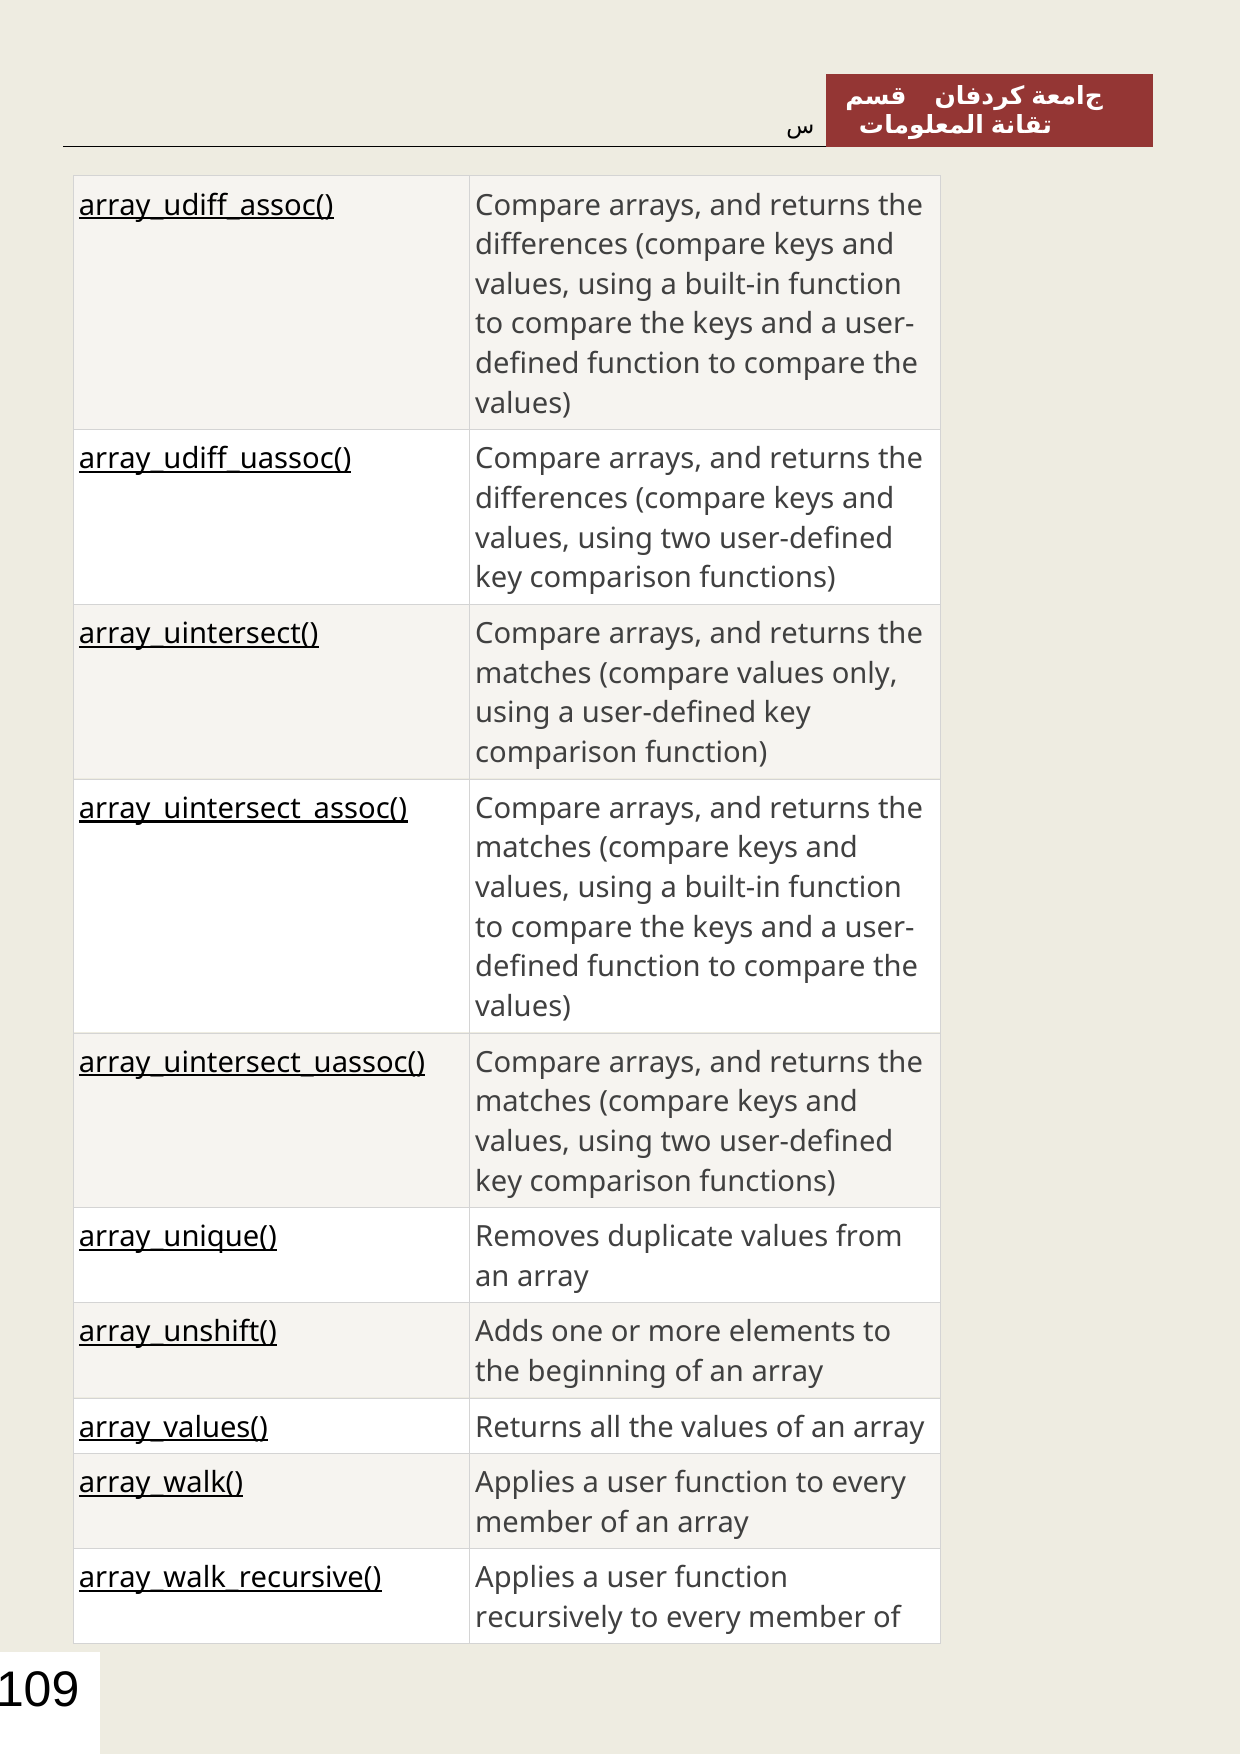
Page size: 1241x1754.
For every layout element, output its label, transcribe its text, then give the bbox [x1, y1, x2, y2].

table_cell array_udiff_uassoc() [74, 430, 469, 604]
table_cell Compare arrays, and returns the matches (compare keys and values, using a built-in function to compare the keys and a user-defined function to compare the values) [470, 780, 940, 1032]
table_cell Adds one or more elements to the beginning of an array [470, 1303, 940, 1397]
table_cell array_unshift() [74, 1303, 469, 1397]
table_cell array_unique() [74, 1208, 469, 1302]
table_cell array_udiff_assoc() [74, 176, 469, 429]
table_cell array_values() [74, 1399, 469, 1453]
table_cell Compare arrays, and returns the matches (compare keys and values, using two user-defined key comparison functions) [470, 1034, 940, 1207]
table_cell array_uintersect_uassoc() [74, 1034, 469, 1207]
table_cell Compare arrays, and returns the matches (compare values only, using a user-defined key comparison function) [470, 605, 940, 778]
table_cell Applies a user function to every member of an array [470, 1454, 940, 1548]
table_cell Compare arrays, and returns the differences (compare keys and values, using two user-defined key comparison functions) [470, 430, 940, 604]
table_cell array_uintersect_assoc() [74, 780, 469, 1032]
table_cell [74, 1549, 469, 1643]
table_cell array_uintersect() [74, 605, 469, 778]
table_cell Removes duplicate values from an array [470, 1208, 940, 1302]
table_cell array_walk() [74, 1454, 469, 1548]
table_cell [470, 1549, 940, 1643]
table_cell Returns all the values of an array [470, 1399, 940, 1453]
table_cell Compare arrays, and returns the differences (compare keys and values, using a built-in function to compare the keys and a user-defined function to compare the values) [470, 176, 940, 429]
